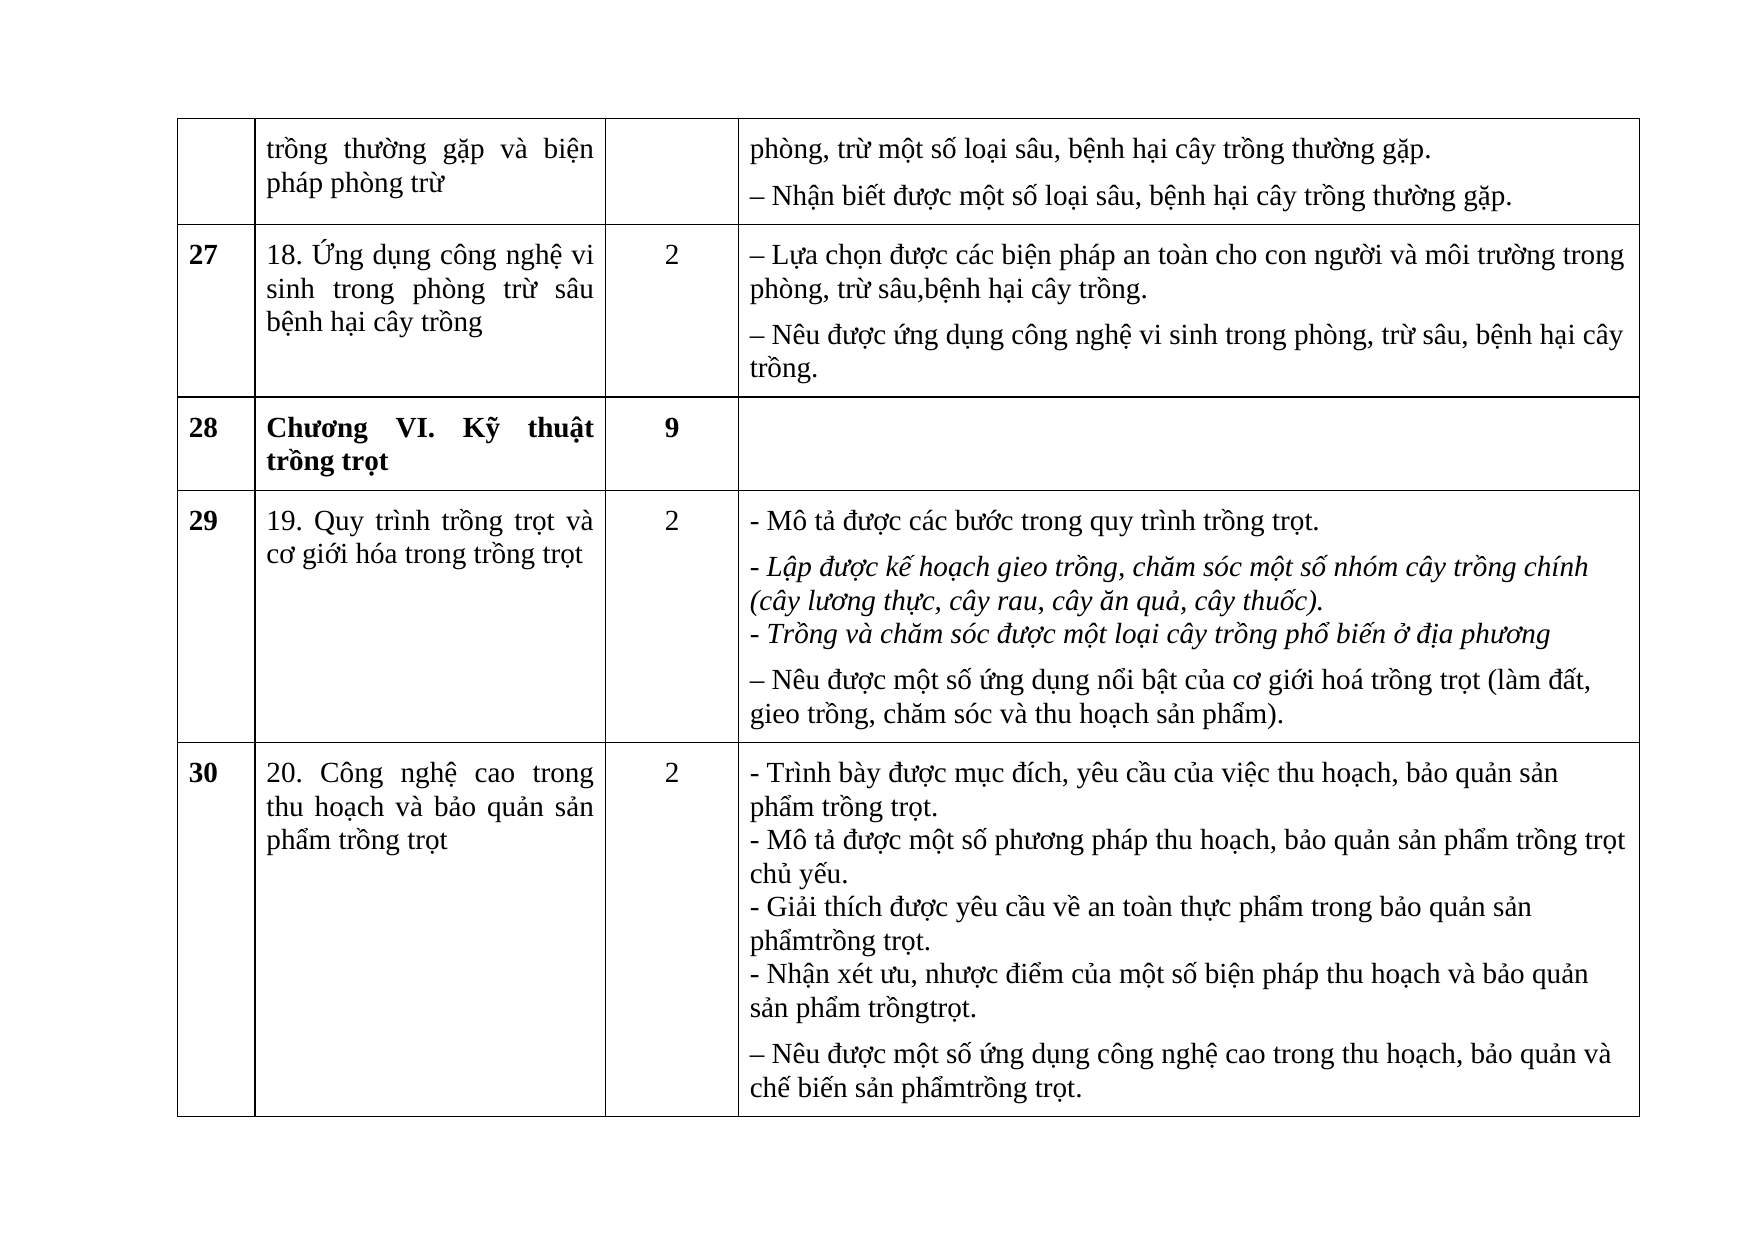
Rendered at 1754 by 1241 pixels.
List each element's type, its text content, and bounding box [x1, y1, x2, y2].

table_cell 20. Công nghệ cao trong thu hoạch và bảo quản sản phẩm trồng trọt [256, 743, 605, 1116]
table_cell 2 [606, 225, 738, 396]
table_cell 2 [606, 743, 738, 1116]
table_cell - Trình bày được mục đích, yêu cầu của việc thu hoạch, bảo quản sản phẩm trồng trọt. - Mô tả được một số phương pháp thu hoạch, bảo quản sản phẩm trồng trọt chủ yếu. - Giải thích được yêu cầu về an toàn thực phẩm trong bảo quản sản phẩmtrồng trọt. - Nhận xét ưu, nhược điểm của một số biện pháp thu hoạch và bảo quản sản phẩm trồngtrọt. – Nêu được một số ứng dụng công nghệ cao trong thu hoạch, bảo quản và chế biến sản phẩmtrồng trọt. [739, 743, 1639, 1116]
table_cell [256, 119, 605, 224]
table_cell 2 [606, 491, 738, 742]
table_cell 9 [606, 398, 738, 489]
table_cell [739, 398, 1639, 489]
table_cell 27 [178, 225, 254, 396]
table_cell – Lựa chọn được các biện pháp an toàn cho con người và môi trường trong phòng, trừ sâu,bệnh hại cây trồng. – Nêu được ứng dụng công nghệ vi sinh trong phòng, trừ sâu, bệnh hại cây trồng. [739, 225, 1639, 396]
table_cell 19. Quy trình trồng trọt và cơ giới hóa trong trồng trọt [256, 491, 605, 742]
table_cell 28 [178, 398, 254, 489]
table_cell 26 [178, 119, 254, 224]
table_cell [739, 119, 1639, 224]
table_cell 18. Ứng dụng công nghệ vi sinh trong phòng trừ sâu bệnh hại cây trồng [256, 225, 605, 396]
table_cell - Mô tả được các bước trong quy trình trồng trọt. - Lập được kế hoạch gieo trồng, chăm sóc một số nhóm cây trồng chính (cây lương thực, cây rau, cây ăn quả, cây thuốc). - Trồng và chăm sóc được một loại cây trồng phổ biến ở địa phương – Nêu được một số ứng dụng nổi bật của cơ giới hoá trồng trọt (làm đất, gieo trồng, chăm sóc và thu hoạch sản phẩm). [739, 491, 1639, 742]
table_cell 2 [606, 119, 738, 224]
table_cell Chương VI. Kỹ thuật trồng trọt [256, 398, 605, 489]
table_cell 29 [178, 491, 254, 742]
table_cell 30 [178, 743, 254, 1116]
